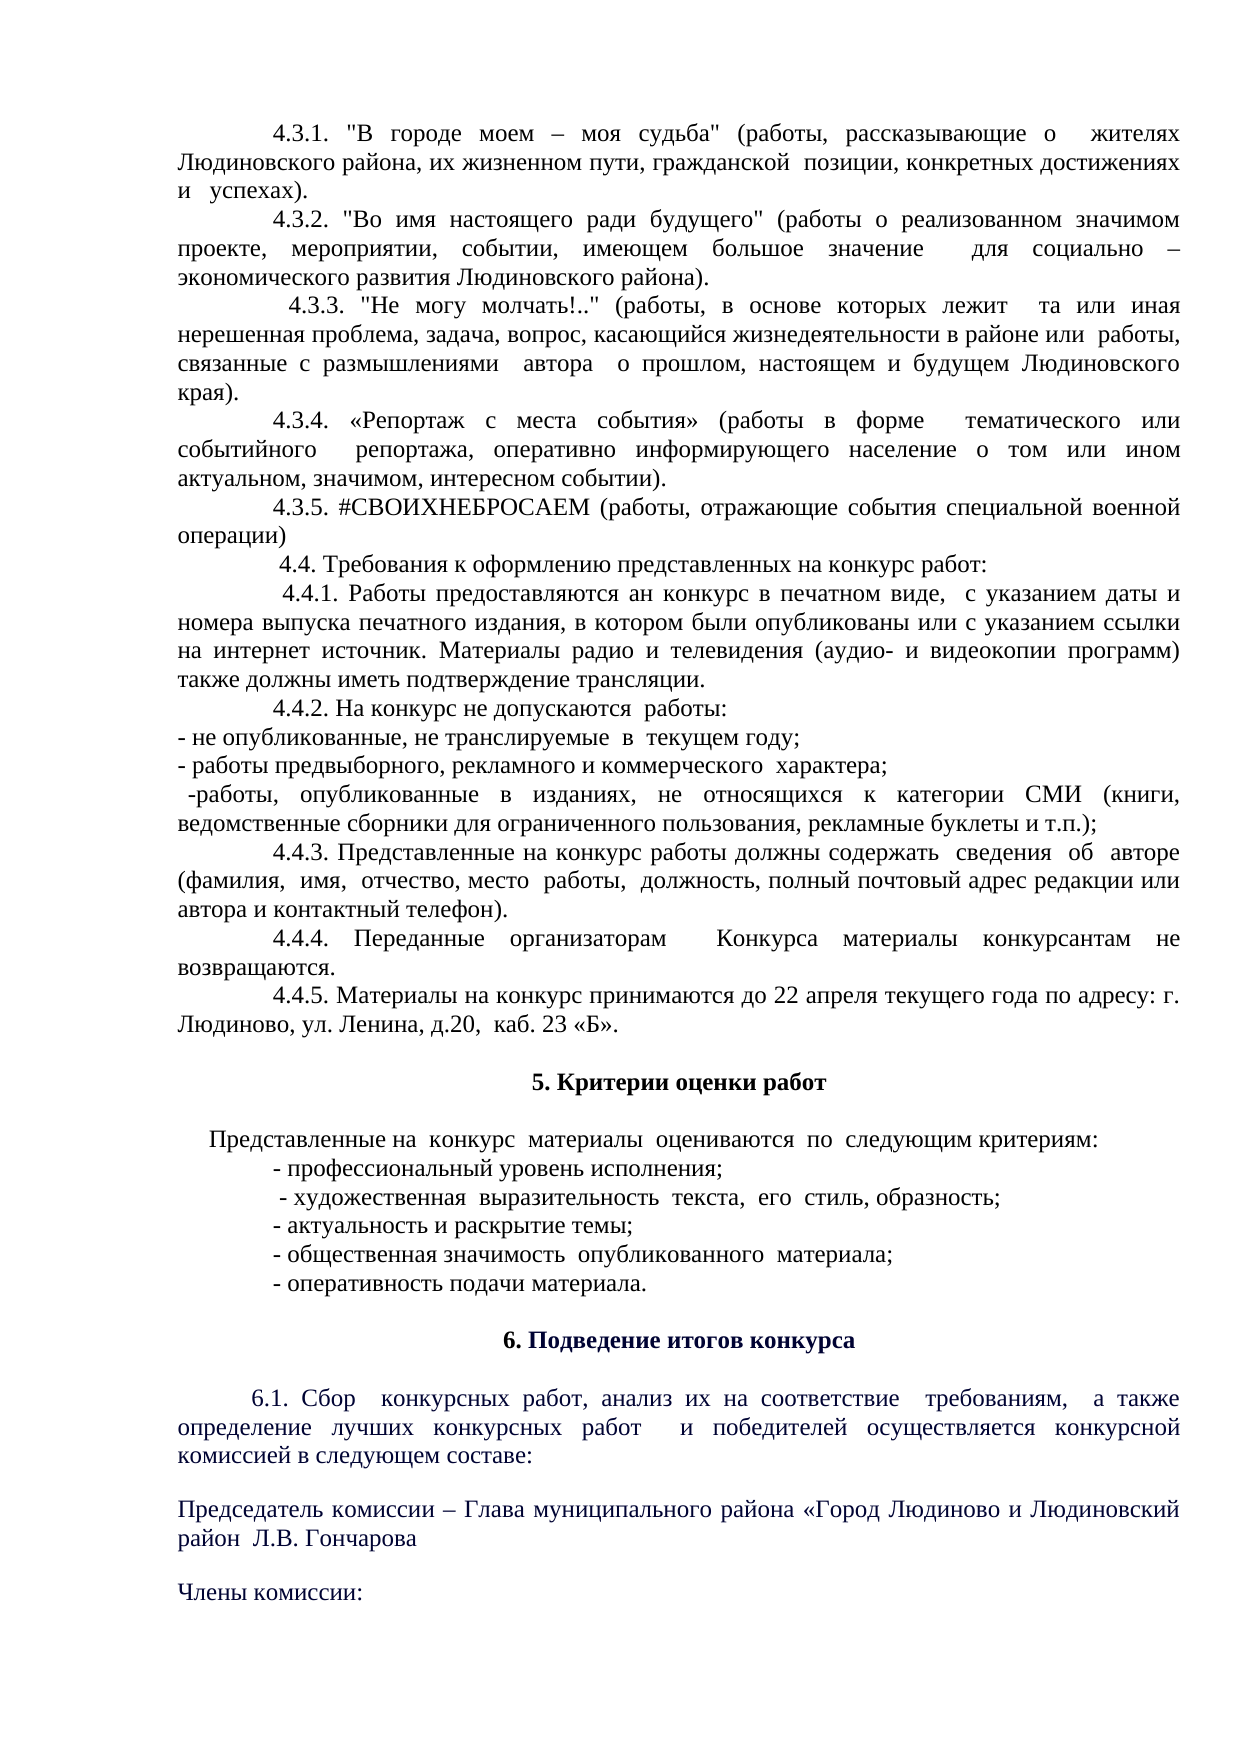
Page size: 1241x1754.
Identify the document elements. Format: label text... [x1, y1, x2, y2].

text 6.1. Сбор конкурсных работ, анализ их на соответствие требованиям, а также определение лучших конкурсных работ и победителей осуществляется конкурсной комиссией в следующем составе: [177, 1383, 1181, 1469]
text 4.4.4. Переданные организаторам Конкурса материалы конкурсантам не возвращаются. [177, 923, 1181, 981]
text -работы, опубликованные в изданиях, не относящихся к категории СМИ (книги, ведомственные сборники для ограниченного пользования, рекламные буклеты и т.п.); [177, 779, 1181, 837]
text 4.3.2. "Во имя настоящего ради будущего" (работы о реализованном значимом проекте, мероприятии, событии, имеющем большое значение для социально – экономического развития Людиновского района). [177, 204, 1181, 291]
text 4.4.3. Представленные на конкурс работы должны содержать сведения об авторе (фамилия, имя, отчество, место работы, должность, полный почтовый адрес редакции или автора и контактный телефон). [177, 837, 1181, 923]
text 4.3.3. "Не могу молчать!.." (работы, в основе которых лежит та или иная нерешенная проблема, задача, вопрос, касающийся жизнедеятельности в районе или работы, связанные с размышлениями автора о прошлом, настоящем и будущем Людиновского края). [177, 291, 1181, 406]
text 4.4.5. Материалы на конкурс принимаются до 22 апреля текущего года по адресу: г. Людиново, ул. Ленина, д.20, каб. 23 «Б». [177, 981, 1181, 1038]
text - общественная значимость опубликованного материала; [177, 1239, 1181, 1268]
text 4.3.1. "В городе моем – моя судьба" (работы, рассказывающие о жителях Людиновского района, их жизненном пути, гражданской позиции, конкретных достижениях и успехах). [177, 118, 1181, 204]
text - художественная выразительность текста, его стиль, образность; [177, 1182, 1181, 1211]
text 4.4.2. На конкурс не допускаются работы: [177, 693, 1181, 722]
text - оперативность подачи материала. [177, 1268, 1181, 1297]
text Председатель комиссии – Глава муниципального района «Город Людиново и Людиновский район Л.В. Гончарова [177, 1494, 1181, 1552]
text 4.4.1. Работы предоставляются ан конкурс в печатном виде, с указанием даты и номера выпуска печатного издания, в котором были опубликованы или с указанием ссылки на интернет источник. Материалы радио и телевидения (аудио- и видеокопии программ) также должны иметь подтверждение трансляции. [177, 578, 1181, 693]
text - актуальность и раскрытие темы; [177, 1211, 1181, 1239]
text Члены комиссии: [177, 1577, 1181, 1606]
text Представленные на конкурс материалы оцениваются по следующим критериям: [177, 1124, 1181, 1153]
text - не опубликованные, не транслируемые в текущем году; [177, 722, 1181, 751]
text - профессиональный уровень исполнения; [177, 1153, 1181, 1182]
text 4.3.4. «Репортаж с места события» (работы в форме тематического или событийного репортажа, оперативно информирующего население о том или ином актуальном, значимом, интересном событии). [177, 406, 1181, 492]
text 6. Подведение итогов конкурса [177, 1326, 1181, 1354]
text 4.3.5. #СВОИХНЕБРОСАЕМ (работы, отражающие события специальной военной операции) [177, 492, 1181, 549]
text 5. Критерии оценки работ [177, 1067, 1181, 1096]
text 4.4. Требования к оформлению представленных на конкурс работ: [177, 549, 1181, 578]
text - работы предвыборного, рекламного и коммерческого характера; [177, 751, 1181, 779]
